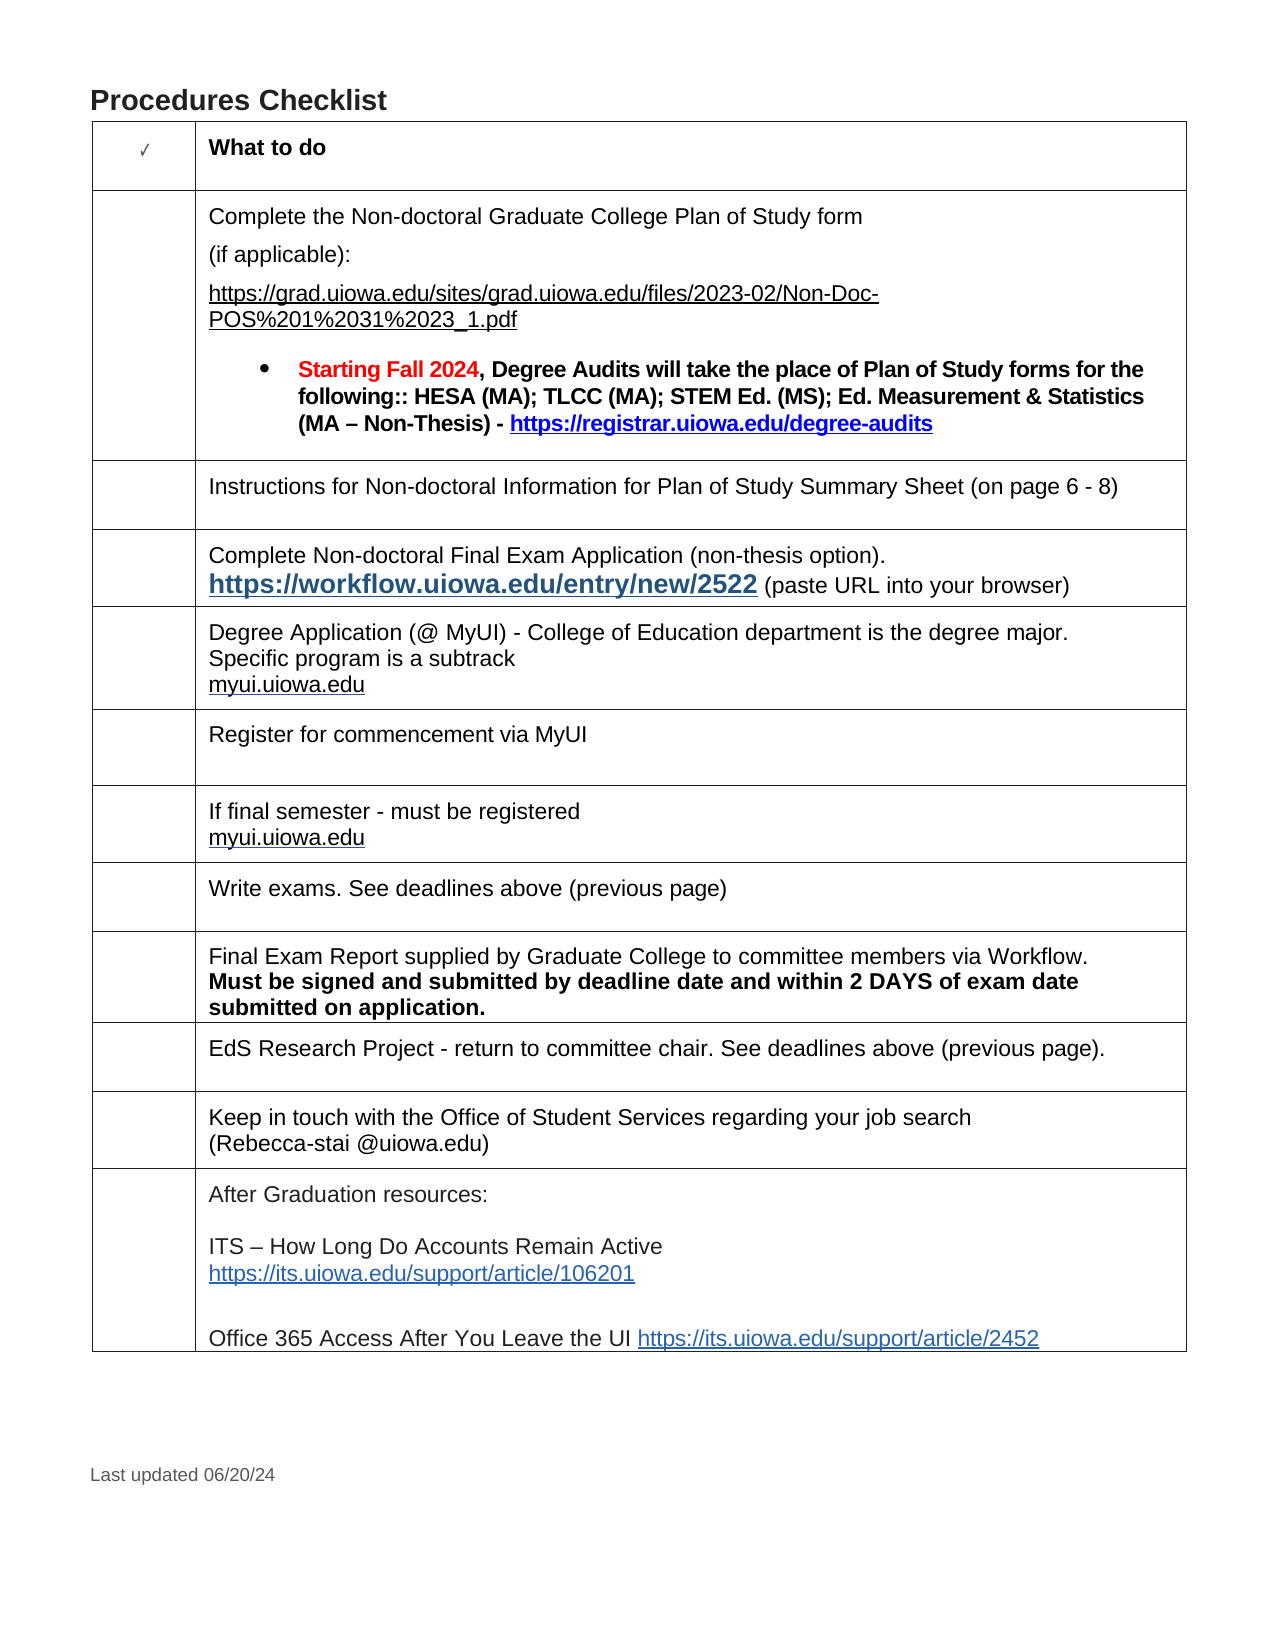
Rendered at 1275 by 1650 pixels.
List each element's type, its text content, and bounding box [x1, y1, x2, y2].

table_cell [93, 191, 195, 460]
table_cell [93, 1092, 195, 1167]
table_cell Keep in touch with the Office of Student Services regarding your job search (Rebecca-stai @uiowa.edu) [196, 1092, 1186, 1167]
table_cell After Graduation resources: ITS – How Long Do Accounts Remain Active https://its.uiowa.edu/support/article/106201 Office 365 Access After You Leave the UI https://its.uiowa.edu/support/article/2452 [196, 1169, 1186, 1351]
table_cell Complete Non-doctoral Final Exam Application (non-thesis option). https://workflow.uiowa.edu/entry/new/2522 (paste URL into your browser) [196, 530, 1186, 606]
table_cell Instructions for Non-doctoral Information for Plan of Study Summary Sheet (on page 6 - 8) [196, 461, 1186, 529]
table_cell Write exams. See deadlines above (previous page) [196, 863, 1186, 931]
table_cell Register for commencement via MyUI [196, 710, 1186, 785]
table_cell [93, 1023, 195, 1091]
table_cell [93, 607, 195, 709]
table_header ✓ [93, 122, 195, 190]
subtitle Procedures Checklist [90, 83, 1212, 117]
table_cell [93, 461, 195, 529]
table_cell Degree Application (@ MyUI) - College of Education department is the degree major. Specific program is a subtrack myui.uiowa.edu [196, 607, 1186, 709]
table_cell EdS Research Project - return to committee chair. See deadlines above (previous page). [196, 1023, 1186, 1091]
table_cell Complete the Non-doctoral Graduate College Plan of Study form (if applicable): https://grad.uiowa.edu/sites/grad.uiowa.edu/files/2023-02/Non-Doc-POS%201%2031%2023_1.pdf Starting Fall 2024, Degree Audits will take the place of Plan of Study forms for the following:: HESA (MA); TLCC (MA); STEM Ed. (MS); Ed. Measurement & Statistics (MA – Non-Thesis) - https://registrar.uiowa.edu/degree-audits [196, 191, 1186, 460]
table_header What to do [196, 122, 1186, 190]
table_cell [93, 863, 195, 931]
table_cell [93, 1169, 195, 1351]
table_cell If final semester - must be registered myui.uiowa.edu [196, 786, 1186, 862]
table_cell [93, 786, 195, 862]
table_cell [93, 710, 195, 785]
table_cell [93, 530, 195, 606]
table_cell [93, 932, 195, 1022]
table_cell Final Exam Report supplied by Graduate College to committee members via Workflow. Must be signed and submitted by deadline date and within 2 DAYS of exam date submitted on application. [196, 932, 1186, 1022]
